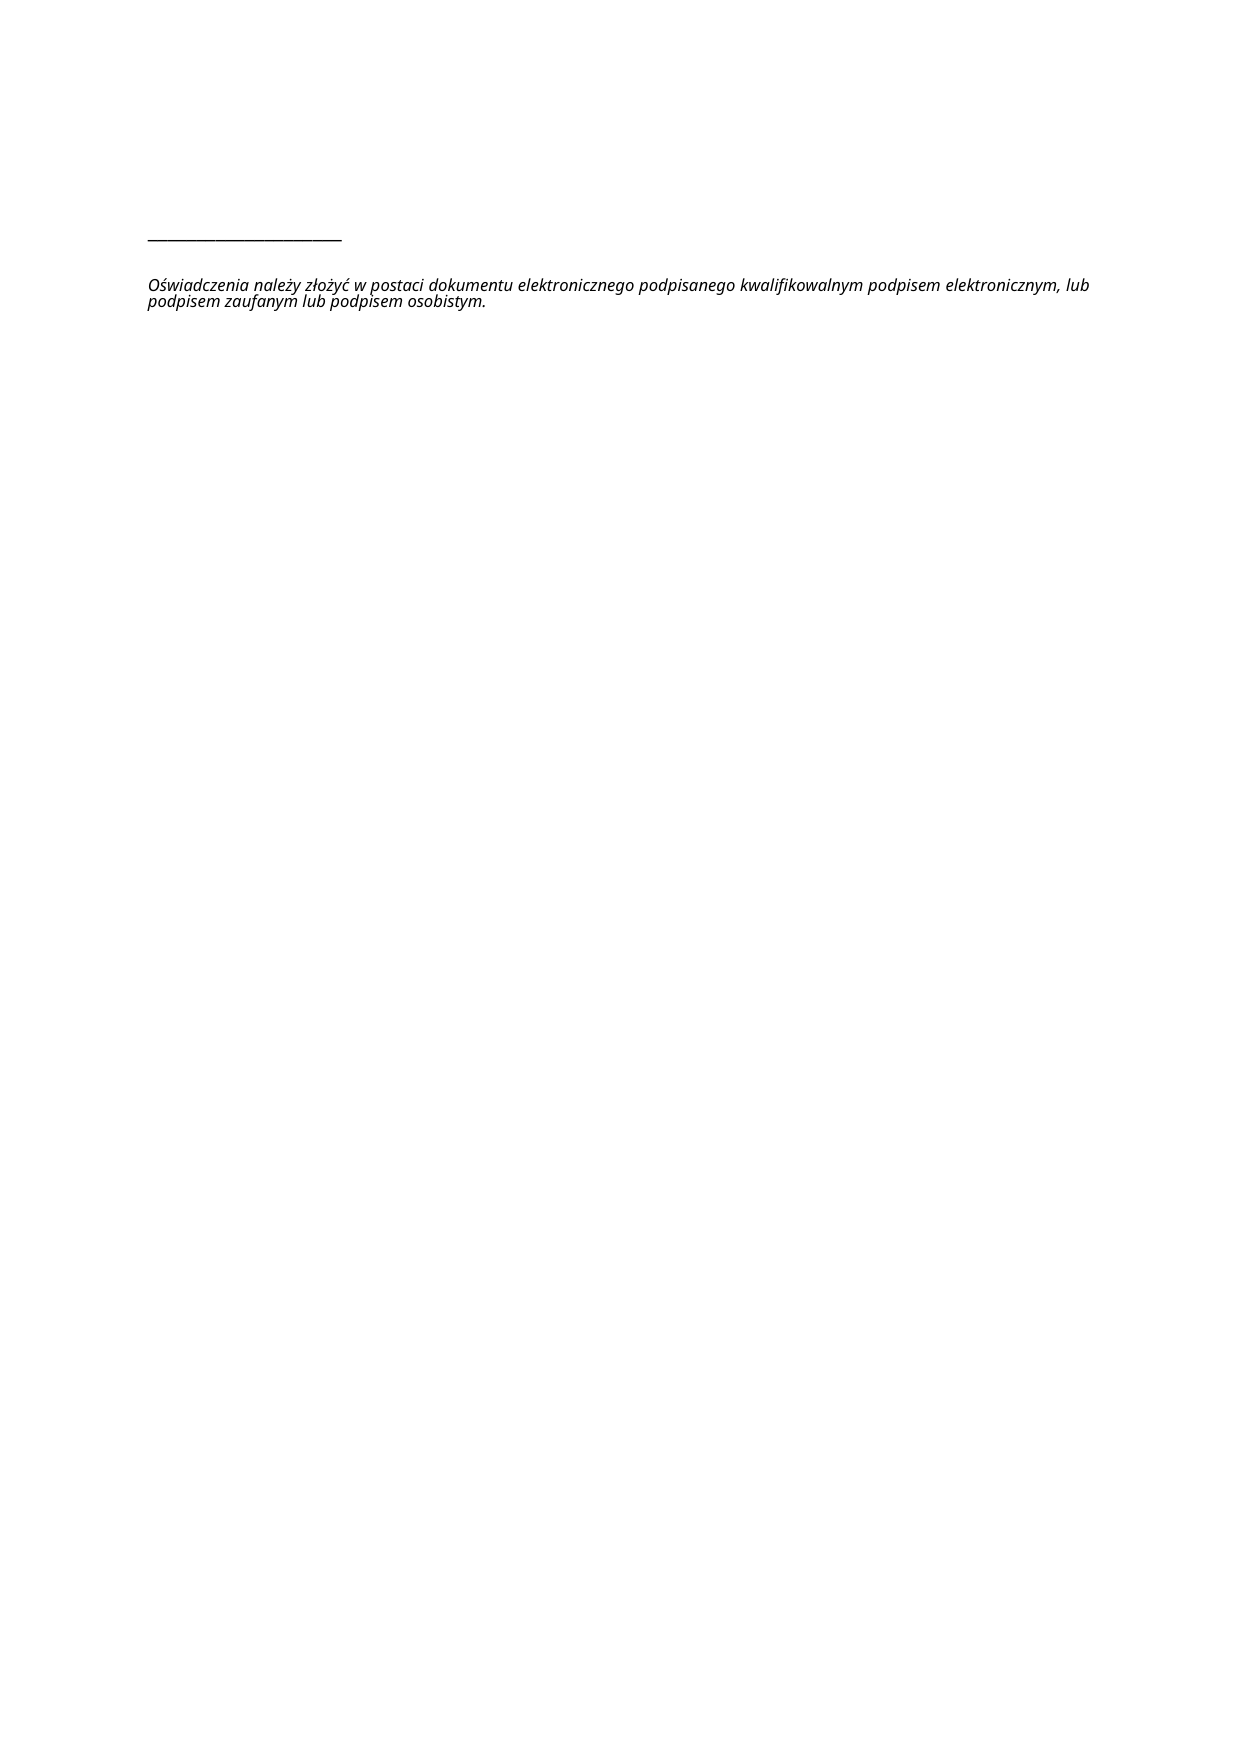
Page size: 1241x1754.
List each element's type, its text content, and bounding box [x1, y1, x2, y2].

text Oświadczenia należy złożyć w postaci dokumentu elektronicznego podpisanego kwalifikowalnym podpisem elektronicznym, lub podpisem zaufanym lub podpisem osobistym. [148, 276, 1093, 313]
text ____________________ [148, 215, 1093, 245]
